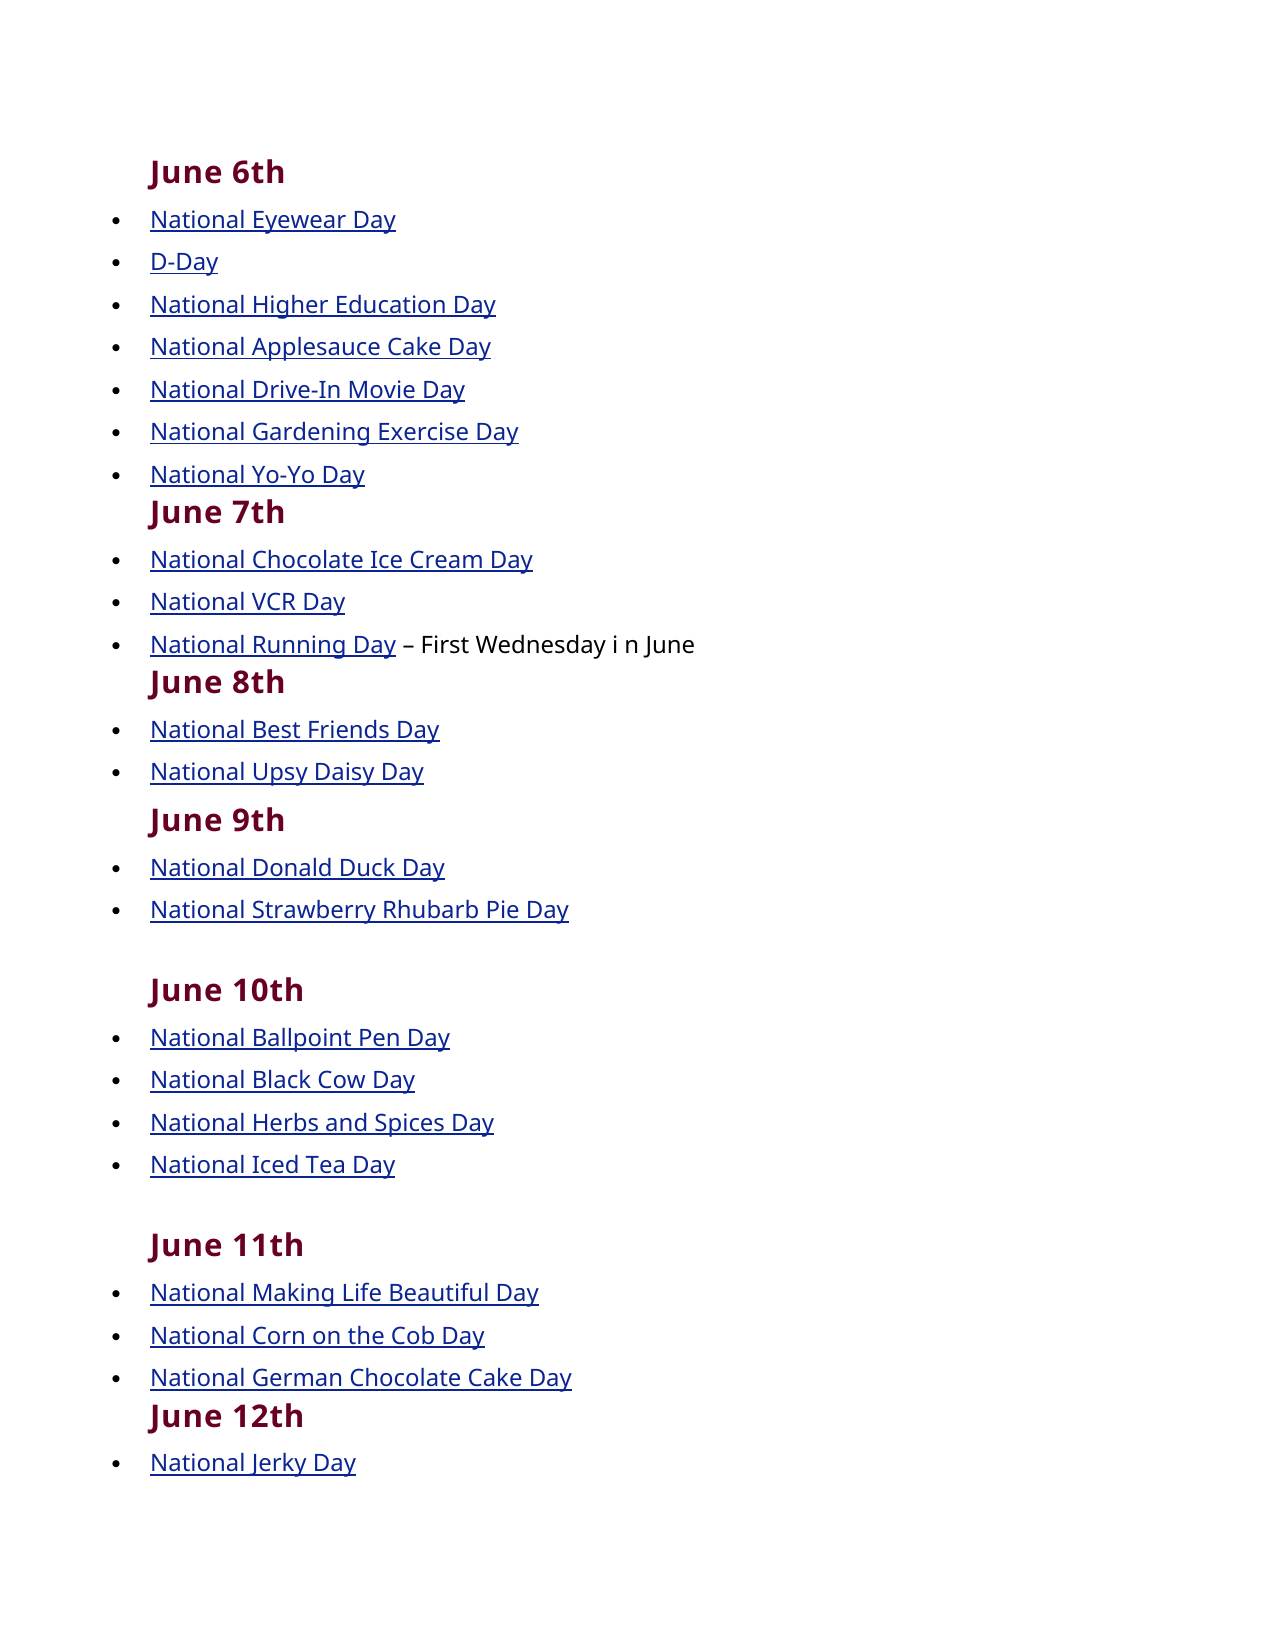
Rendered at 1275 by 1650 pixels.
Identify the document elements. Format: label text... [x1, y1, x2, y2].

text June 10th [150, 968, 1125, 1011]
list National Making Life Beautiful Day [112, 1266, 1125, 1308]
list National VCR Day [112, 575, 1125, 618]
list National Gardening Exercise Day [112, 405, 1125, 448]
list National Drive-In Movie Day [112, 363, 1125, 405]
list National Corn on the Cob Day [112, 1308, 1125, 1351]
list National German Chocolate Cake Day [112, 1351, 1125, 1393]
list National Applesauce Cake Day [112, 320, 1125, 363]
text June 12th [150, 1393, 1125, 1436]
text June 6th [150, 150, 1125, 193]
list D-Day [112, 235, 1125, 278]
list National Ballpoint Pen Day [112, 1011, 1125, 1053]
list National Jerky Day [112, 1436, 1125, 1479]
text June 7th [150, 490, 1125, 533]
list National Best Friends Day [112, 703, 1125, 745]
list National Chocolate Ice Cream Day [112, 533, 1125, 575]
list National Strawberry Rhubarb Pie Day [112, 883, 1125, 968]
list National Donald Duck Day [112, 841, 1125, 883]
list National Black Cow Day [112, 1053, 1125, 1096]
list National Yo-Yo Day [112, 448, 1125, 490]
list National Running Day – First Wednesday i n June [112, 618, 1125, 660]
text June 9th [150, 798, 1125, 841]
text June 8th [150, 660, 1125, 703]
list National Eyewear Day [112, 193, 1125, 235]
list National Iced Tea Day [112, 1138, 1125, 1181]
list National Higher Education Day [112, 278, 1125, 320]
list National Herbs and Spices Day [112, 1096, 1125, 1138]
list National Upsy Daisy Day [112, 745, 1125, 788]
text June 11th [150, 1223, 1125, 1266]
